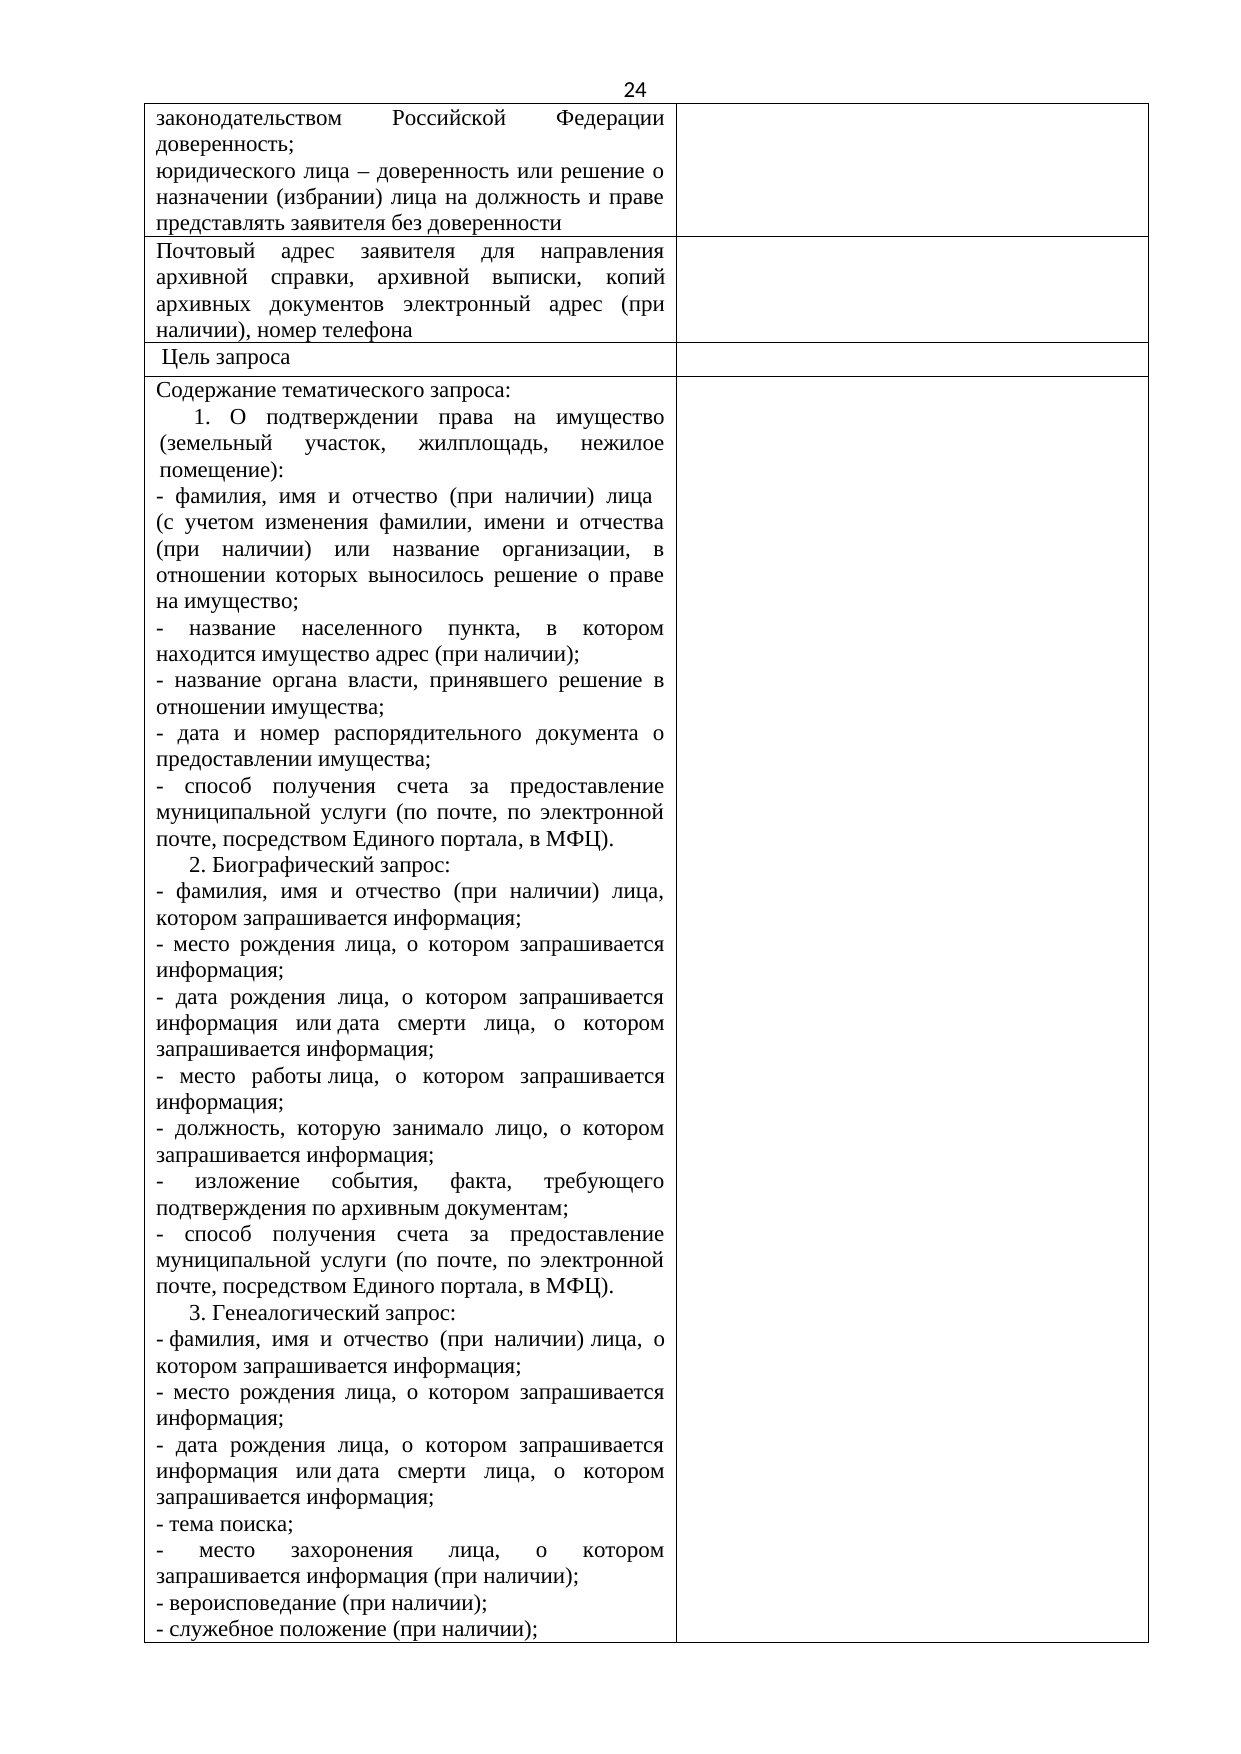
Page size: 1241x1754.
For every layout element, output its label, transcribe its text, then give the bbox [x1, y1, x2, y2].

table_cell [145, 377, 676, 1642]
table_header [145, 104, 676, 236]
table_cell [677, 237, 1148, 342]
table_cell Почтовый адрес заявителя для направления архивной справки, архивной выписки, копий архивных документов электронный адрес (при наличии), номер телефона [145, 237, 676, 342]
table_cell Цель запроса [145, 343, 676, 376]
table_header [677, 104, 1148, 236]
table_cell [677, 343, 1148, 376]
table_cell [677, 377, 1148, 1642]
